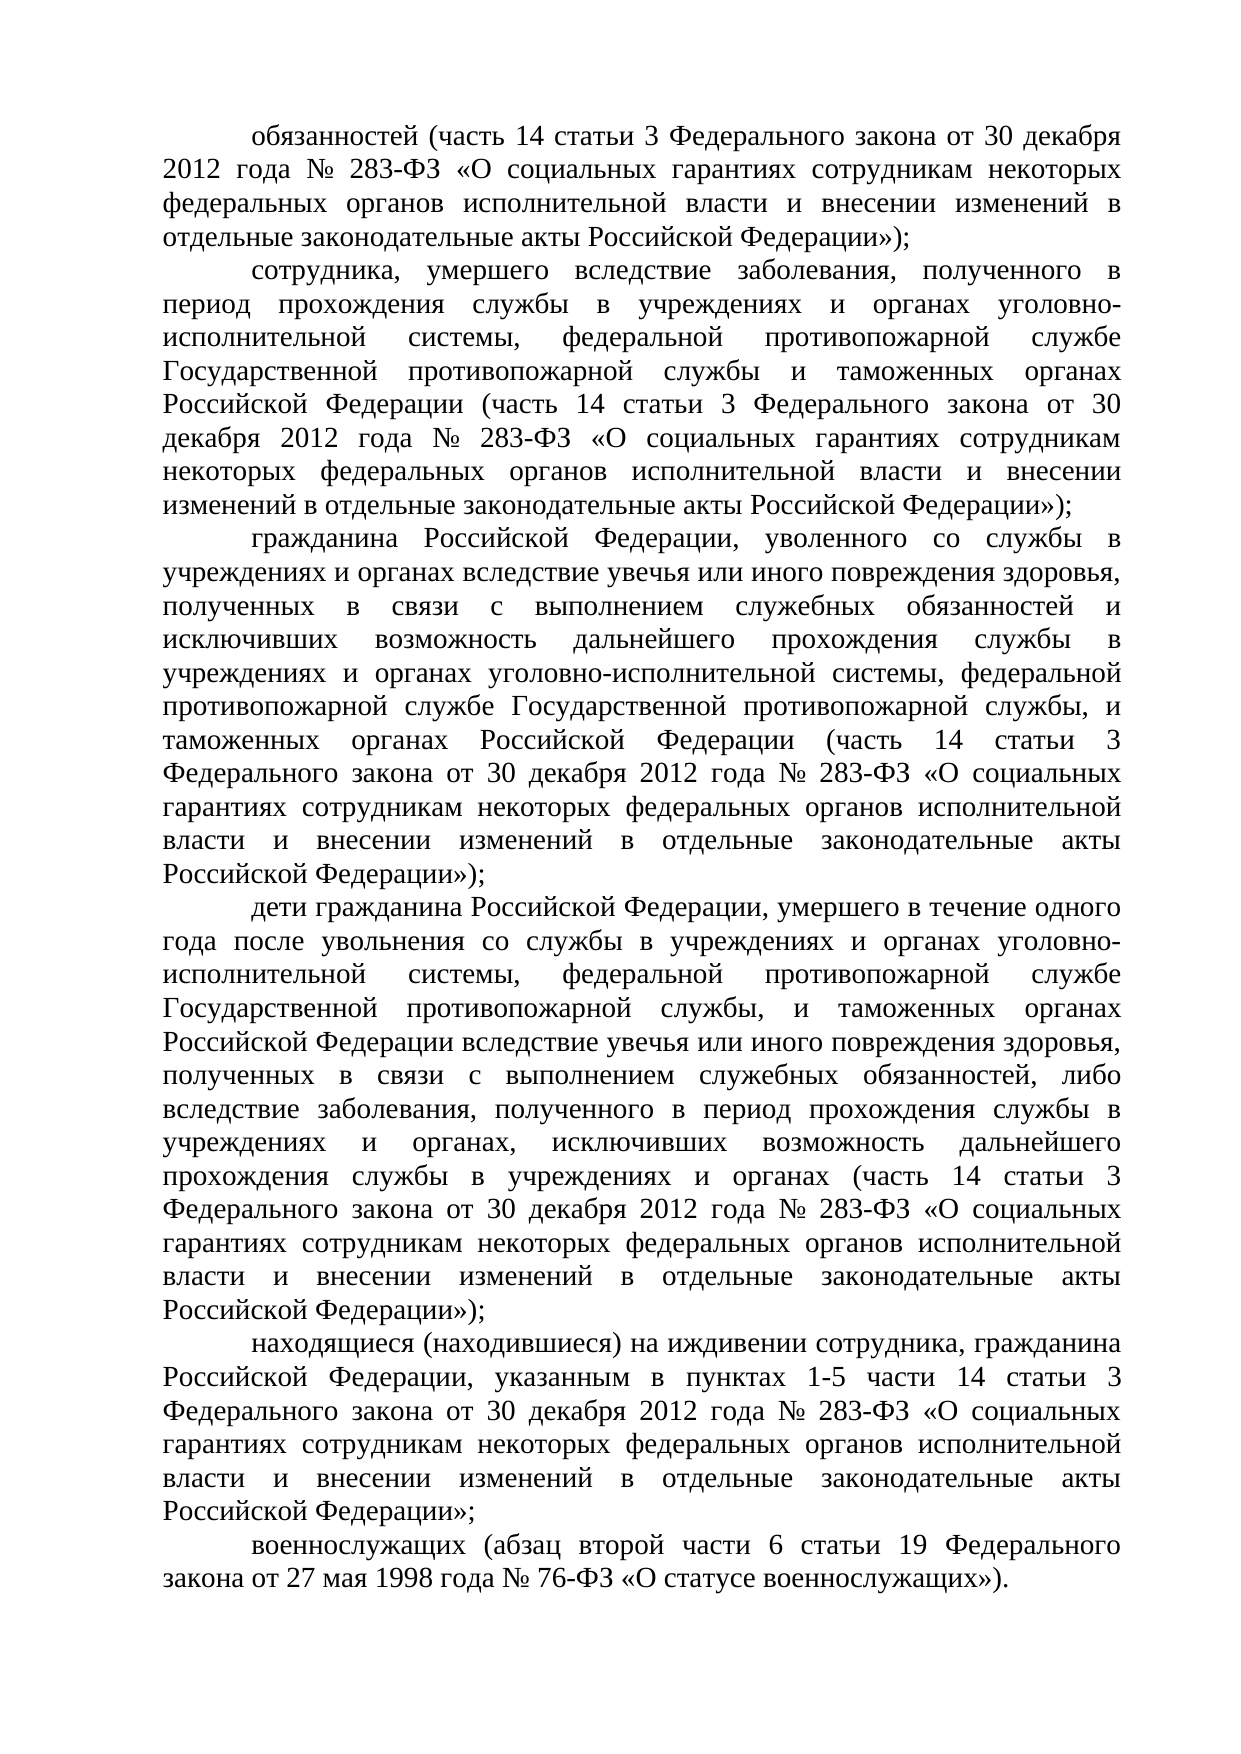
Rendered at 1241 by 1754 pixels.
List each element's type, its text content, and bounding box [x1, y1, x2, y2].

text находящиеся (находившиеся) на иждивении сотрудника, гражданина Российской Федерации, указанным в пунктах 1-5 части 14 статьи 3 Федерального закона от 30 декабря 2012 года № 283-ФЗ «О социальных гарантиях сотрудникам некоторых федеральных органов исполнительной власти и внесении изменений в отдельные законодательные акты Российской Федерации»; [162, 1326, 1122, 1527]
text обязанностей (часть 14 статьи 3 Федерального закона от 30 декабря 2012 года № 283-ФЗ «О социальных гарантиях сотрудникам некоторых федеральных органов исполнительной власти и внесении изменений в отдельные законодательные акты Российской Федерации»); [162, 118, 1122, 252]
text военнослужащих (абзац второй части 6 статьи 19 Федерального закона от 27 мая 1998 года № 76-ФЗ «О статусе военнослужащих»). [162, 1527, 1122, 1594]
text дети гражданина Российской Федерации, умершего в течение одного года после увольнения со службы в учреждениях и органах уголовно-исполнительной системы, федеральной противопожарной службе Государственной противопожарной службы, и таможенных органах Российской Федерации вследствие увечья или иного повреждения здоровья, полученных в связи с выполнением служебных обязанностей, либо вследствие заболевания, полученного в период прохождения службы в учреждениях и органах, исключивших возможность дальнейшего прохождения службы в учреждениях и органах (часть 14 статьи 3 Федерального закона от 30 декабря 2012 года № 283-ФЗ «О социальных гарантиях сотрудникам некоторых федеральных органов исполнительной власти и внесении изменений в отдельные законодательные акты Российской Федерации»); [162, 889, 1122, 1326]
text гражданина Российской Федерации, уволенного со службы в учреждениях и органах вследствие увечья или иного повреждения здоровья, полученных в связи с выполнением служебных обязанностей и исключивших возможность дальнейшего прохождения службы в учреждениях и органах уголовно-исполнительной системы, федеральной противопожарной службе Государственной противопожарной службы, и таможенных органах Российской Федерации (часть 14 статьи 3 Федерального закона от 30 декабря 2012 года № 283-ФЗ «О социальных гарантиях сотрудникам некоторых федеральных органов исполнительной власти и внесении изменений в отдельные законодательные акты Российской Федерации»); [162, 521, 1122, 889]
text сотрудника, умершего вследствие заболевания, полученного в период прохождения службы в учреждениях и органах уголовно-исполнительной системы, федеральной противопожарной службе Государственной противопожарной службы и таможенных органах Российской Федерации (часть 14 статьи 3 Федерального закона от 30 декабря 2012 года № 283-ФЗ «О социальных гарантиях сотрудникам некоторых федеральных органов исполнительной власти и внесении изменений в отдельные законодательные акты Российской Федерации»); [162, 252, 1122, 521]
